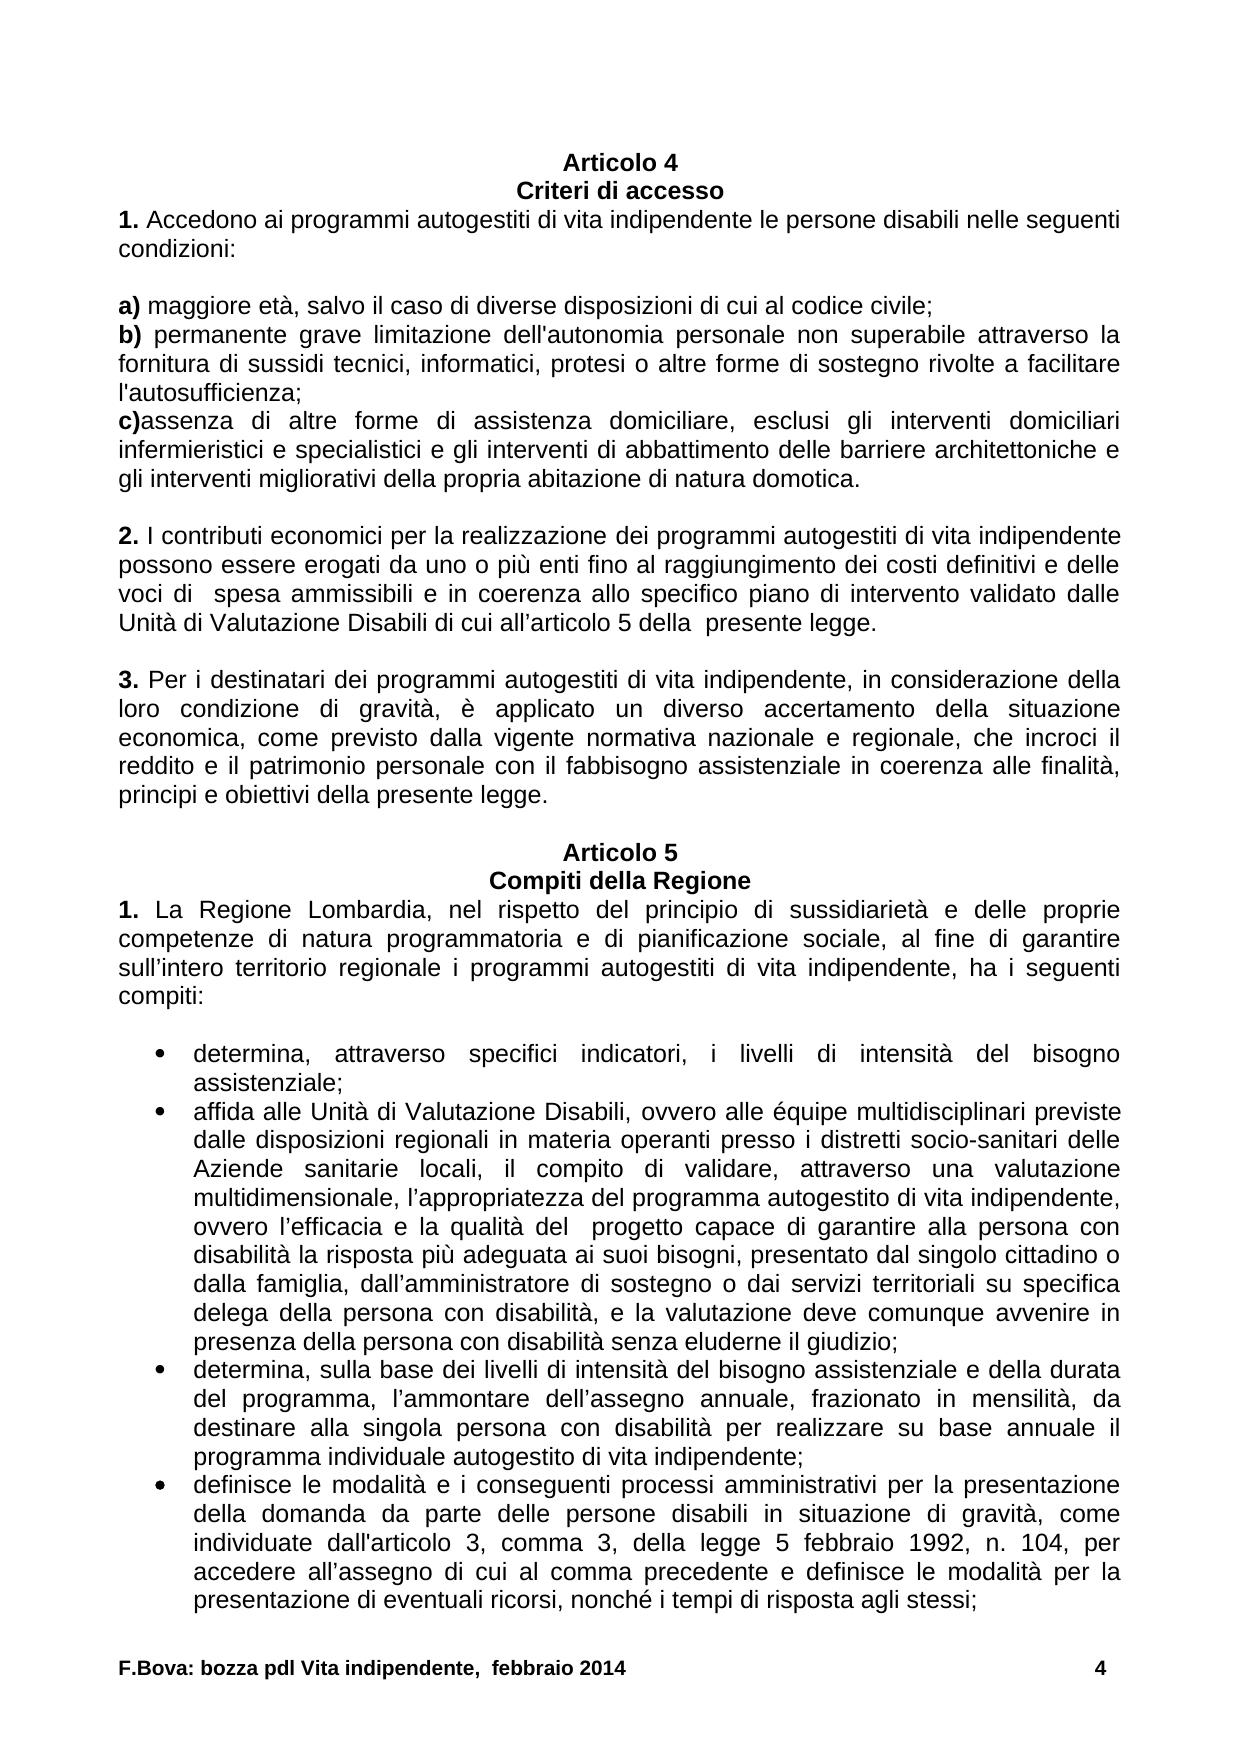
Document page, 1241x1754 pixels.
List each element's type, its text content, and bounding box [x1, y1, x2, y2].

list determina, sulla base dei livelli di intensità del bisogno assistenziale e della durata del programma, l’ammontare dell’assegno annuale, frazionato in mensilità, da destinare alla singola persona con disabilità per realizzare su base annuale il programma individuale autogestito di vita indipendente; [156, 1355, 1122, 1470]
text b) permanente grave limitazione dell'autonomia personale non superabile attraverso la fornitura di sussidi tecnici, informatici, protesi o altre forme di sostegno rivolte a facilitare l'autosufficienza; [118, 320, 1122, 406]
text 3. Per i destinatari dei programmi autogestiti di vita indipendente, in considerazione della loro condizione di gravità, è applicato un diverso accertamento della situazione economica, come previsto dalla vigente normativa nazionale e regionale, che incroci il reddito e il patrimonio personale con il fabbisogno assistenziale in coerenza alle finalità, principi e obiettivi della presente legge. [118, 665, 1122, 809]
list definisce le modalità e i conseguenti processi amministrativi per la presentazione della domanda da parte delle persone disabili in situazione di gravità, come individuate dall'articolo 3, comma 3, della legge 5 febbraio 1992, n. 104, per accedere all’assegno di cui al comma precedente e definisce le modalità per la presentazione di eventuali ricorsi, nonché i tempi di risposta agli stessi; [156, 1470, 1122, 1614]
text 2. I contributi economici per la realizzazione dei programmi autogestiti di vita indipendente possono essere erogati da uno o più enti fino al raggiungimento dei costi definitivi e delle voci di spesa ammissibili e in coerenza allo specifico piano di intervento validato dalle Unità di Valutazione Disabili di cui all’articolo 5 della presente legge. [118, 521, 1122, 636]
text Criteri di accesso [118, 176, 1122, 205]
text a) maggiore età, salvo il caso di diverse disposizioni di cui al codice civile; [118, 291, 1122, 320]
text 1. , nel rispetto del principio di sussidiarietà e delle proprie competenze di natura programmatoria e di pianificazione sociale, al fine di garantire sull’intero territorio regionale i programmi autogestiti di vita indipendente, ha i seguenti compiti: [118, 895, 1122, 1010]
text Articolo 4 [118, 148, 1122, 176]
text 1. Accedono ai programmi autogestiti di vita indipendente le persone disabili nelle seguenti condizioni: [118, 205, 1122, 263]
text Compiti della Regione [118, 866, 1122, 895]
list affida alle Unità di Valutazione Disabili, ovvero alle équipe multidisciplinari previste dalle disposizioni regionali in materia operanti presso i distretti socio-sanitari delle Aziende sanitarie locali, il compito di validare, attraverso una valutazione multidimensionale, l’appropriatezza del programma autogestito di vita indipendente, ovvero l’efficacia e la qualità del progetto capace di garantire alla persona con disabilità la risposta più adeguata ai suoi bisogni, presentato dal singolo cittadino o dalla famiglia, dall’amministratore di sostegno o dai servizi territoriali su specifica delega della persona con disabilità, e la valutazione deve comunque avvenire in presenza della persona con disabilità senza eluderne il giudizio; [156, 1096, 1122, 1355]
text c)assenza di altre forme di assistenza domiciliare, esclusi gli interventi domiciliari infermieristici e specialistici e gli interventi di abbattimento delle barriere architettoniche e gli interventi migliorativi della propria abitazione di natura domotica. [118, 406, 1122, 493]
list determina, attraverso specifici indicatori, i livelli di intensità del bisogno assistenziale; [156, 1039, 1122, 1096]
text Articolo 5 [118, 838, 1122, 866]
